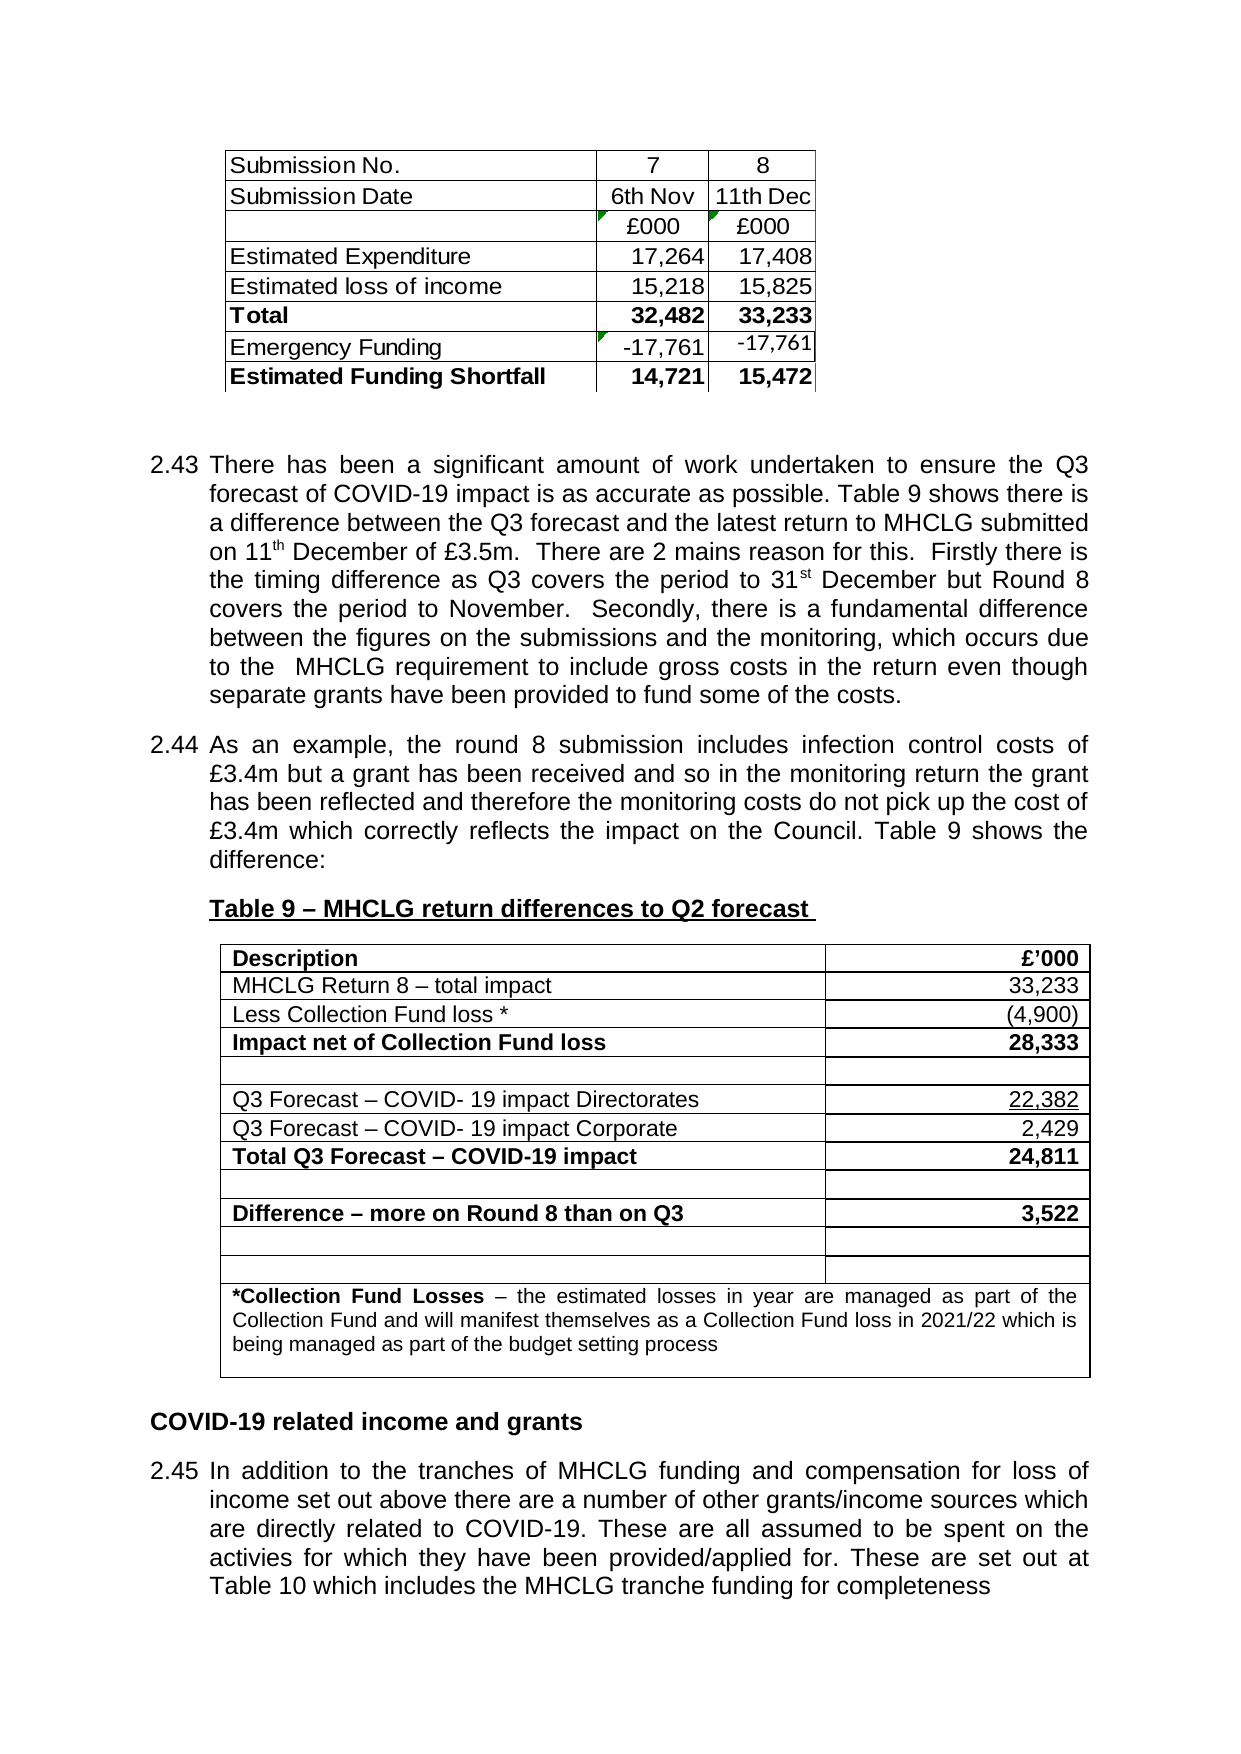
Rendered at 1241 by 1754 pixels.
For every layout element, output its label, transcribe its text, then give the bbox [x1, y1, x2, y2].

table_cell [826, 1171, 1089, 1198]
table_cell [826, 1257, 1089, 1283]
list In addition to the tranches of MHCLG funding and compensation for loss of income set out above there are a number of other grants/income sources which are directly related to COVID-19. These are all assumed to be spent on the activies for which they have been provided/applied for. These are set out at Table 10 which includes the MHCLG tranche funding for completeness [150, 1456, 1090, 1600]
table_cell [826, 1228, 1089, 1255]
table_cell [221, 1227, 825, 1255]
text COVID-19 related income and grants [150, 1407, 1090, 1435]
table_cell 2,429 [826, 1115, 1089, 1141]
list As an example, the round 8 submission includes infection control costs of £3.4m but a grant has been received and so in the monitoring return the grant has been reflected and therefore the monitoring costs do not pick up the cost of £3.4m which correctly reflects the impact on the Council. Table 9 shows the difference: [150, 730, 1090, 873]
table_cell Less Collection Fund loss * [221, 1000, 825, 1027]
table_header Description [221, 945, 825, 971]
table_cell (4,900) [826, 1001, 1089, 1027]
table_cell 22,382 [826, 1086, 1089, 1112]
table_cell 33,233 [826, 973, 1089, 999]
table_cell Difference – more on Round 8 than on Q3 [221, 1199, 825, 1226]
table_cell MHCLG Return 8 – total impact [221, 973, 825, 999]
table_cell Impact net of Collection Fund loss [221, 1028, 825, 1056]
table_header £’000 [826, 945, 1089, 971]
table_cell [826, 1058, 1089, 1084]
list There has been a significant amount of work undertaken to ensure the Q3 forecast of COVID-19 impact is as accurate as possible. Table 9 shows there is a difference between the Q3 forecast and the latest return to MHCLG submitted on 11th December of £3.5m. There are 2 mains reason for this. Firstly there is the timing difference as Q3 covers the period to 31st December but Round 8 covers the period to November. Secondly, there is a fundamental difference between the figures on the submissions and the monitoring, which occurs due to the MHCLG requirement to include gross costs in the return even though separate grants have been provided to fund some of the costs. [150, 450, 1090, 709]
table_cell Total Q3 Forecast – COVID-19 impact [221, 1142, 825, 1169]
table_cell [221, 1256, 825, 1283]
table_cell 3,522 [826, 1200, 1089, 1226]
table_cell Q3 Forecast – COVID- 19 impact Directorates [221, 1085, 825, 1112]
table_cell 24,811 [826, 1143, 1089, 1169]
table_cell Q3 Forecast – COVID- 19 impact Corporate [221, 1114, 825, 1141]
table_cell 28,333 [826, 1029, 1089, 1056]
table_cell [221, 1170, 825, 1198]
table_cell [221, 1057, 825, 1084]
table_cell *Collection Fund Losses – the estimated losses in year are managed as part of the Collection Fund and will manifest themselves as a Collection Fund loss in 2021/22 which is being managed as part of the budget setting process [221, 1284, 1089, 1377]
list Table 9 – MHCLG return differences to Q2 forecast [209, 894, 1090, 923]
